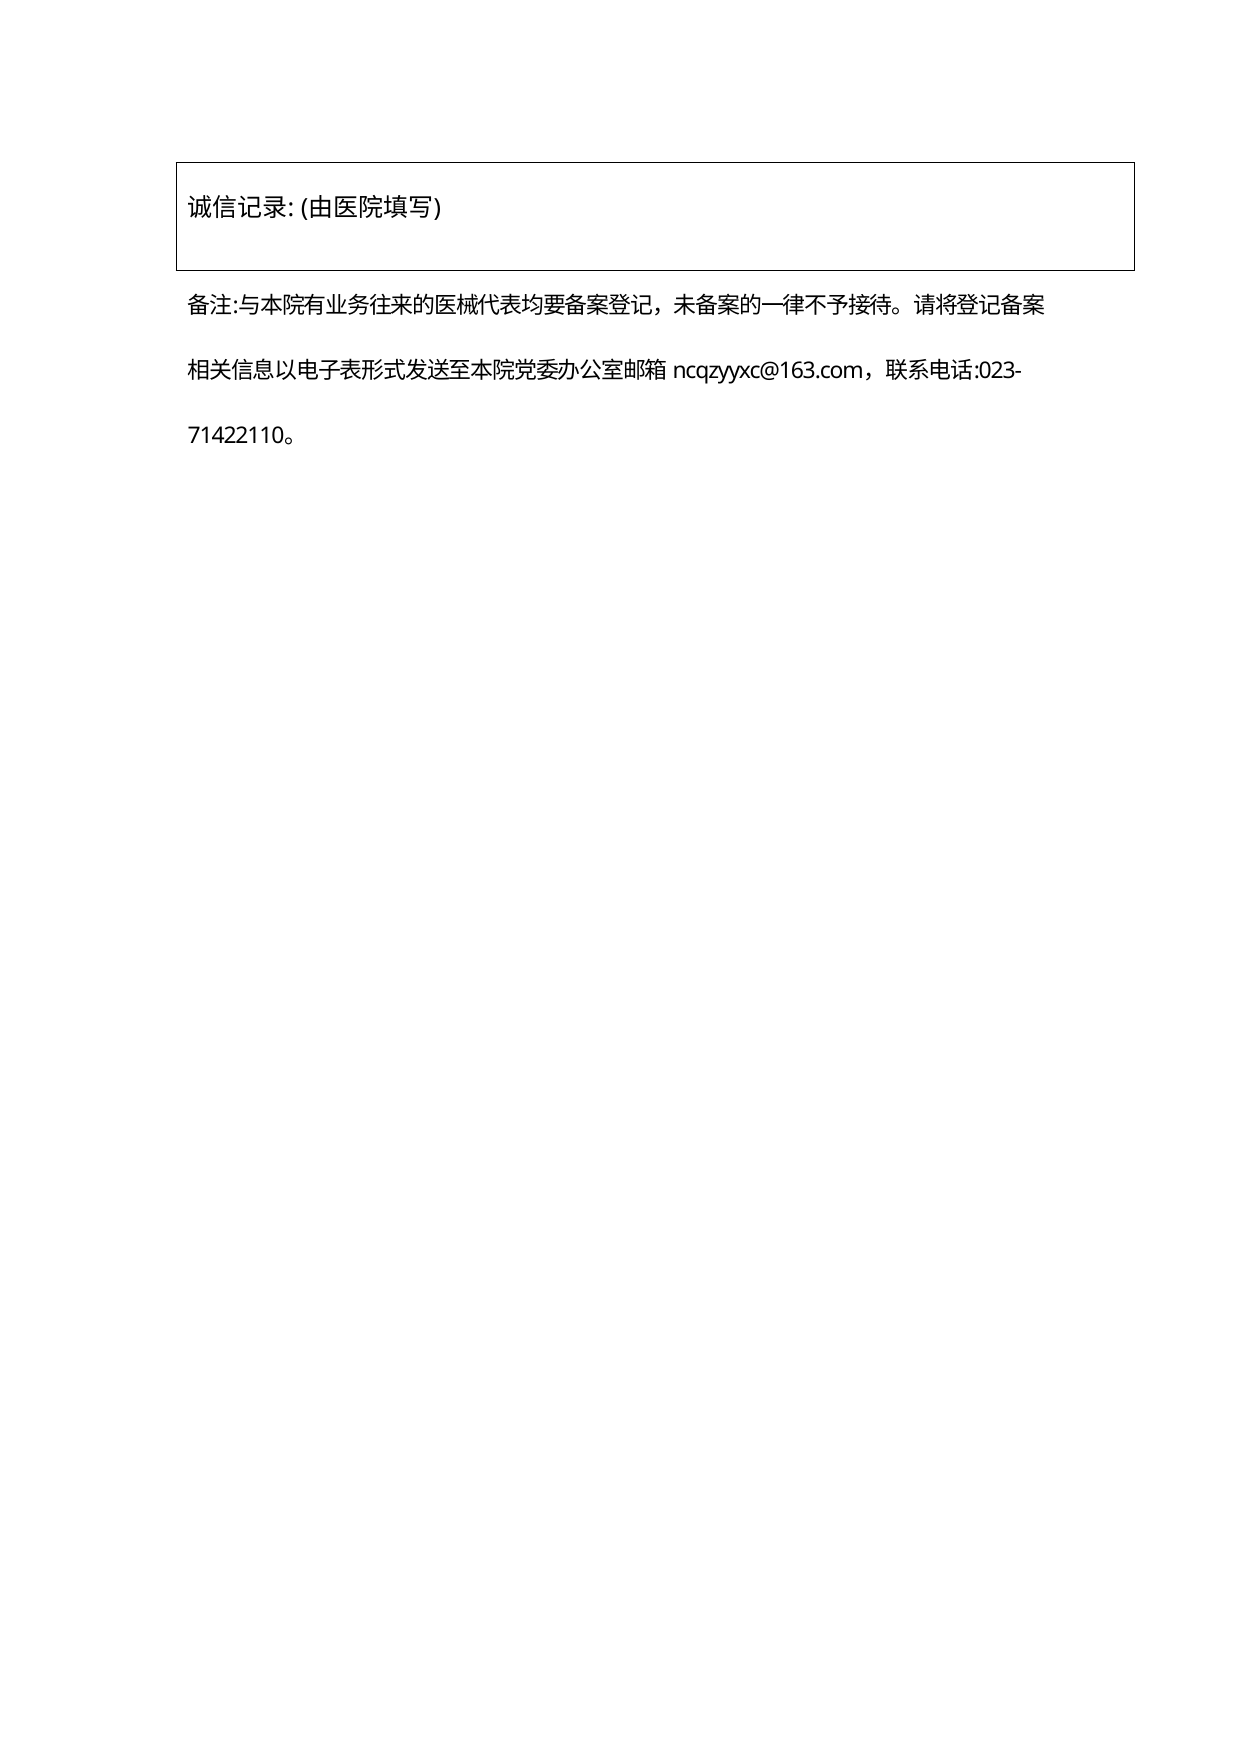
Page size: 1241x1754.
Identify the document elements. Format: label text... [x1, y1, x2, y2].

text 备注:与本院有业务往来的医械代表均要备案登记，未备案的一律不予接待。请将登记备案相关信息以电子表形式发送至本院党委办公室邮箱ncqzyyxc@163.com，联系电话:023-71422110。 [187, 271, 1053, 466]
table_cell 诚信记录: (由医院填写) [177, 163, 1134, 269]
